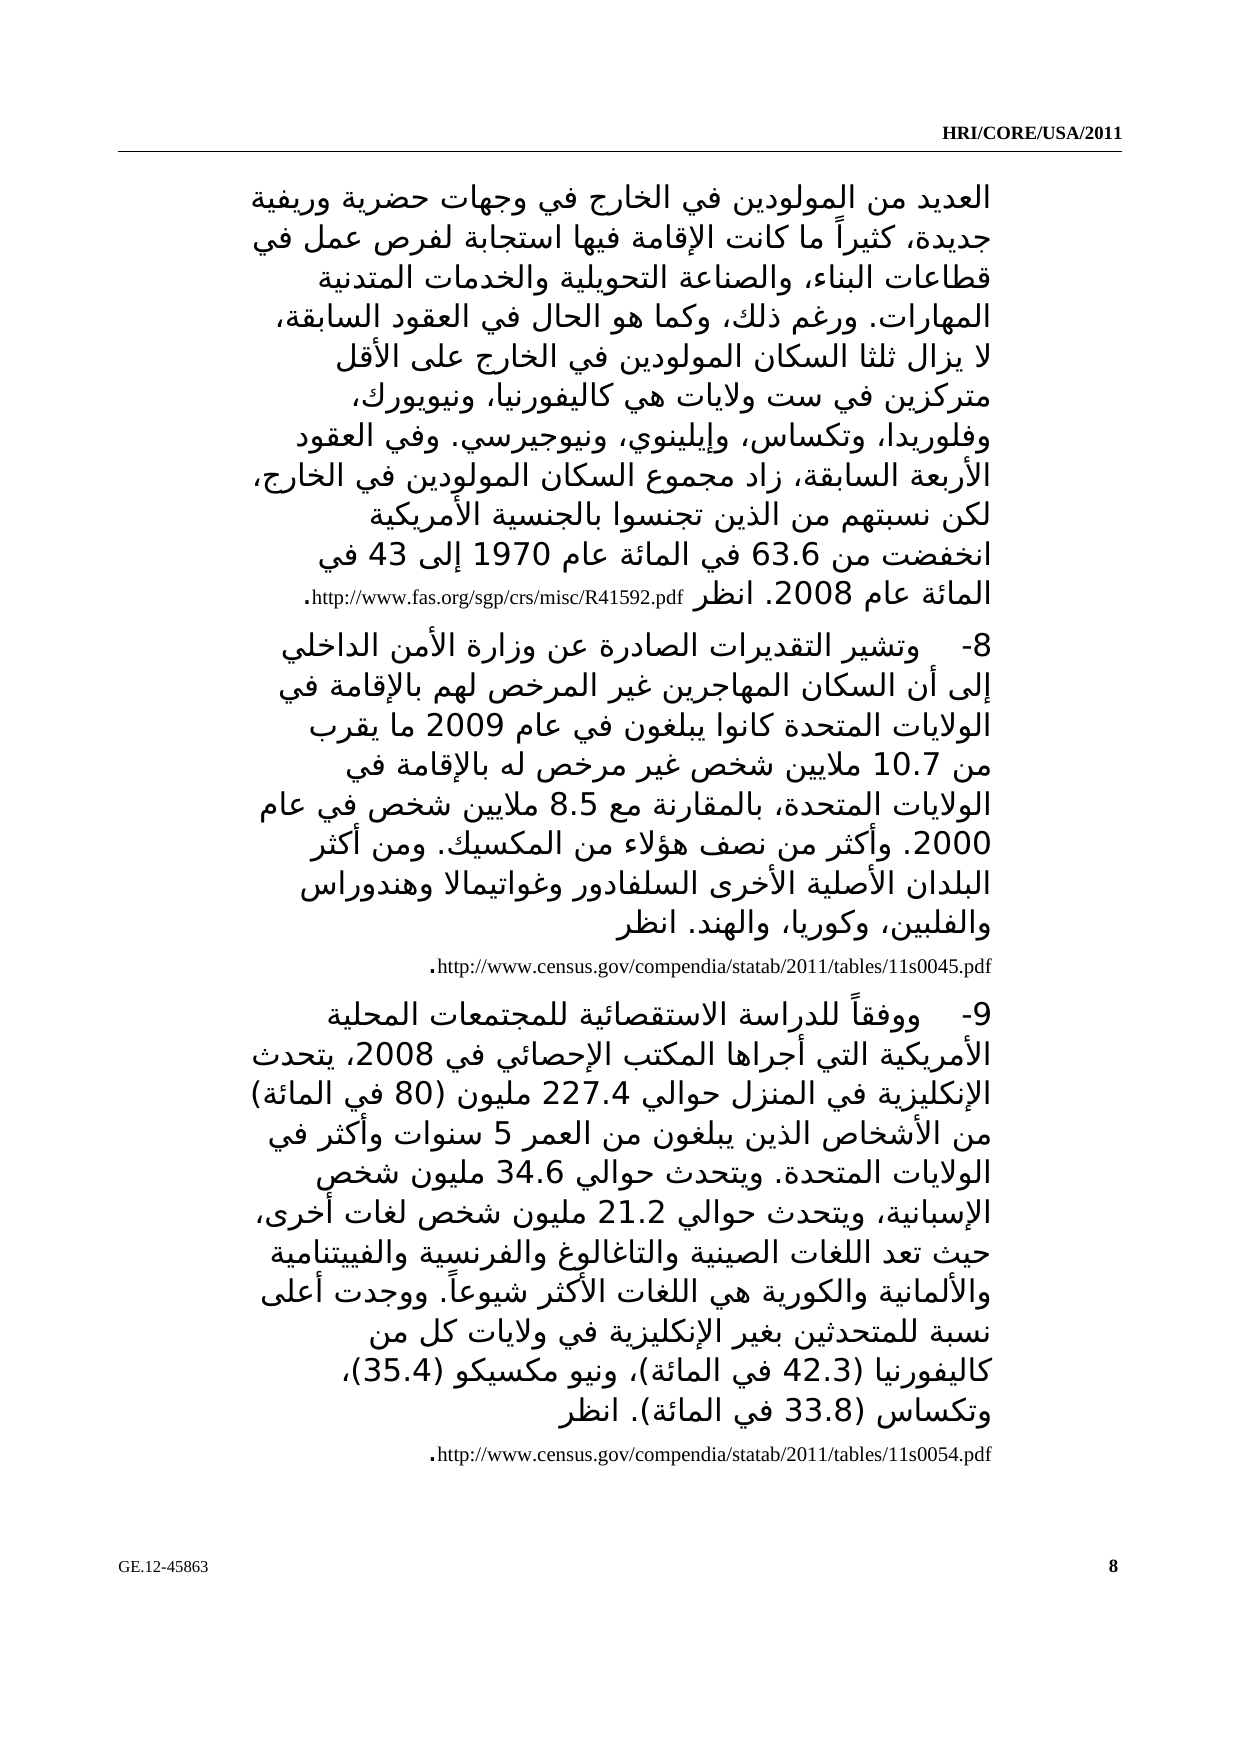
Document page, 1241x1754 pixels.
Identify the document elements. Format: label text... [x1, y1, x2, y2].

text 9- ووفقاً للدراسة الاستقصائية للمجتمعات المحلية الأمريكية التي أجراها المكتب الإحصائي في 2008، يتحدث الإنكليزية في المنزل حوالي 227.4 مليون (80 في المائة) من الأشخاص الذين يبلغون من العمر 5 سنوات وأكثر في الولايات المتحدة. ويتحدث حوالي 34.6 مليون شخص الإسبانية، ويتحدث حوالي 21.2 مليون شخص لغات أخرى، حيث تعد اللغات الصينية والتاغالوغ والفرنسية والفييتنامية والألمانية والكورية هي اللغات الأكثر شيوعاً. ووجدت أعلى نسبة للمتحدثين بغير الإنكليزية في ولايات كل من كاليفورنيا (42.3 في المائة)، ونيو مكسيكو (35.4)، وتكساس (33.8 في المائة). انظر http://www.census.gov/compendia/statab/2011/tables/11s0054.pdf. [248, 994, 992, 1469]
text 8- وتشير التقديرات الصادرة عن وزارة الأمن الداخلي إلى أن السكان المهاجرين غير المرخص لهم بالإقامة في الولايات المتحدة كانوا يبلغون في عام 2009 ما يقرب من 10.7 ملايين شخص غير مرخص له بالإقامة في الولايات المتحدة، بالمقارنة مع 8.5 ملايين شخص في عام 2000. وأكثر من نصف هؤلاء من المكسيك. ومن أكثر البلدان الأصلية الأخرى السلفادور وغواتيمالا وهندوراس والفلبين، وكوريا، والهند. انظر http://www.census.gov/compendia/statab/2011/tables/11s0045.pdf. [248, 625, 992, 981]
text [248, 177, 992, 613]
